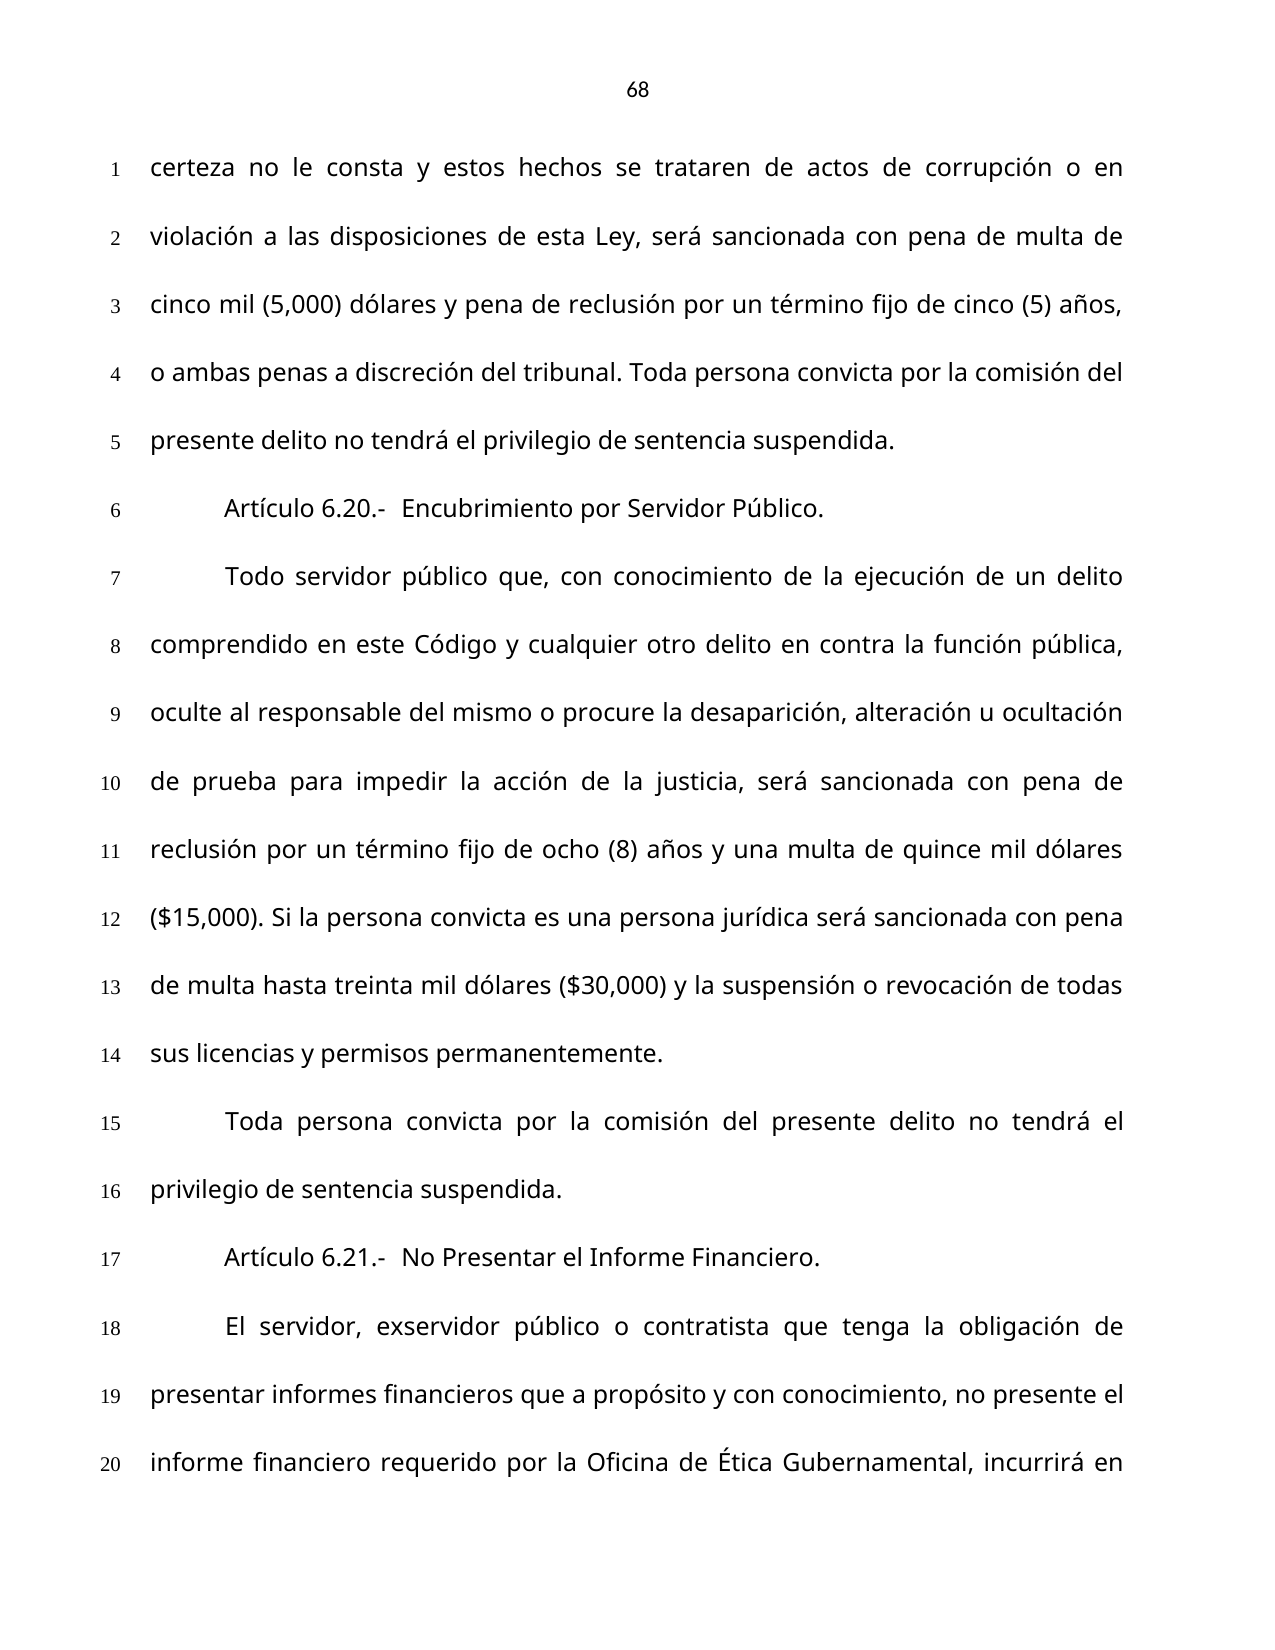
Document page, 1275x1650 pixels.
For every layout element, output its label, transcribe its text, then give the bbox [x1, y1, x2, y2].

list No Presentar el Informe Financiero. [150, 1240, 1125, 1274]
text Toda persona convicta por la comisión del presente delito no tendrá el privilegio de sentencia suspendida. [150, 1104, 1125, 1206]
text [150, 1308, 1125, 1478]
text Todo servidor público que, con conocimiento de la ejecución de un delito comprendido en este Código y cualquier otro delito en contra la función pública, oculte al responsable del mismo o procure la desaparición, alteración u ocultación de prueba para impedir la acción de la justicia, será sancionada con pena de reclusión por un término fijo de ocho (8) años y una multa de quince mil dólares ($15,000). Si la persona convicta es una persona jurídica será sancionada con pena de multa hasta treinta mil dólares ($30,000) y la suspensión o revocación de todas sus licencias y permisos permanentemente. [150, 559, 1125, 1070]
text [150, 150, 1125, 457]
list Encubrimiento por Servidor Público. [150, 491, 1125, 525]
